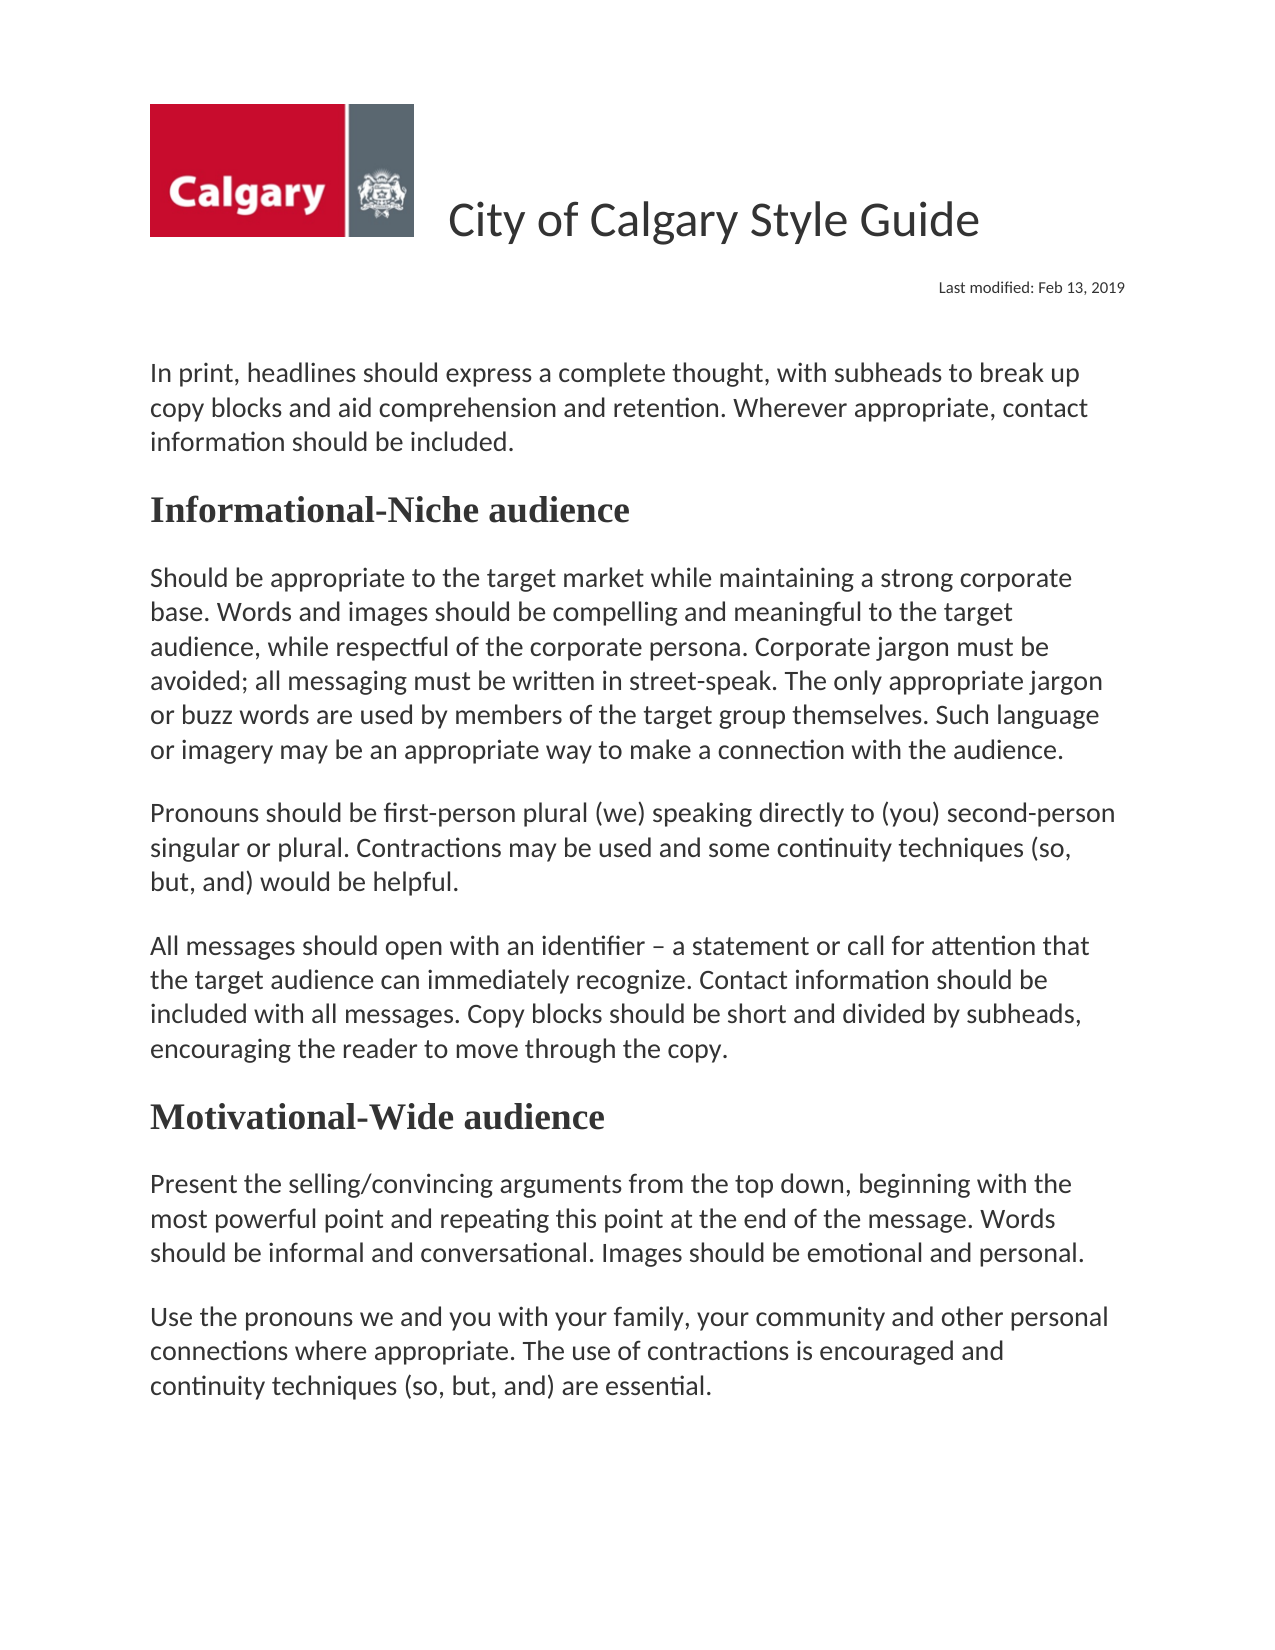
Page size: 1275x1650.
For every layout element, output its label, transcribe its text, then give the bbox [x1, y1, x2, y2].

text Should be appropriate to the target market while maintaining a strong corporate base. Words and images should be compelling and meaningful to the target audience, while respectful of the corporate persona. Corporate jargon must be avoided; all messaging must be written in street-speak. The only appropriate jargon or buzz words are used by members of the target group themselves. Such language or imagery may be an appropriate way to make a connection with the audience. [150, 560, 1125, 766]
picture [150, 104, 414, 237]
subtitle Motivational-Wide audience [150, 1094, 1125, 1137]
text Use the pronouns we and you with your family, your community and other personal connections where appropriate. The use of contractions is encouraged and continuity techniques (so, but, and) are essential. [150, 1299, 1125, 1402]
text Present the selling/convincing arguments from the top down, beginning with the most powerful point and repeating this point at the end of the message. Words should be informal and conversational. Images should be emotional and personal. [150, 1167, 1125, 1270]
subtitle Informational-Niche audience [150, 488, 1125, 531]
text All messages should open with an identifier – a statement or call for attention that the target audience can immediately recognize. Contact information should be included with all messages. Copy blocks should be short and divided by subheads, encouraging the reader to move through the copy. [150, 928, 1125, 1065]
text In print, headlines should express a complete thought, with subheads to break up copy blocks and aid comprehension and retention. Wherever appropriate, contact information should be included. [150, 355, 1125, 458]
text Pronouns should be first-person plural (we) speaking directly to (you) second-person singular or plural. Contractions may be used and some continuity techniques (so, but, and) would be helpful. [150, 795, 1125, 898]
